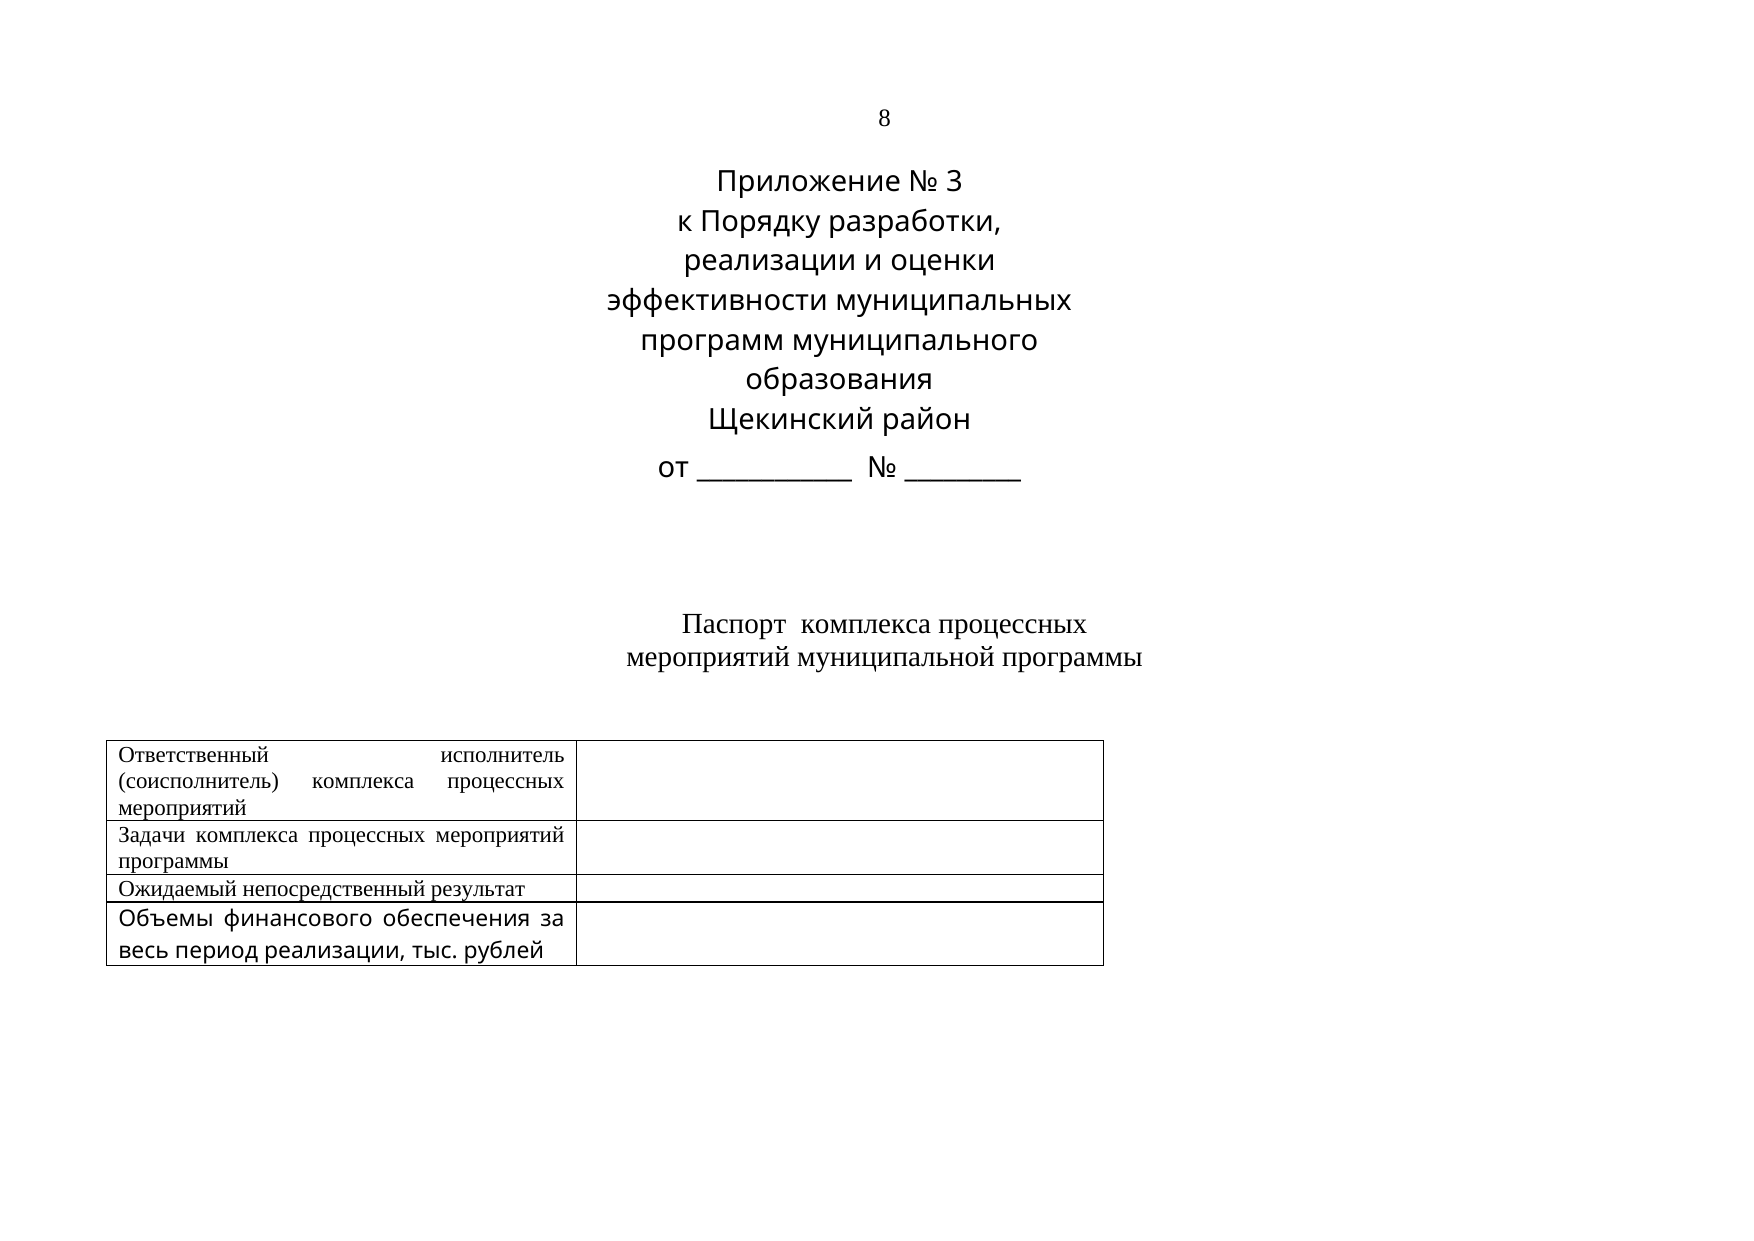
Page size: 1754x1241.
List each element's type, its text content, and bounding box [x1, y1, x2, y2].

text мероприятий муниципальной программы [118, 639, 1651, 673]
table_header Ответственный исполнитель (соисполнитель) комплекса процессных мероприятий [107, 741, 576, 820]
table_cell [577, 875, 1103, 901]
table_cell Ожидаемый непосредственный результат [107, 875, 576, 901]
table_header [576, 160, 1104, 544]
table_cell [577, 821, 1103, 874]
table_cell Задачи комплекса процессных мероприятий программы [107, 821, 576, 874]
table_cell [577, 903, 1103, 965]
table_header [577, 741, 1103, 820]
table_cell Объемы финансового обеспечения за весь период реализации, тыс. рублей [107, 903, 576, 965]
text Паспорт комплекса процессных [118, 606, 1651, 639]
